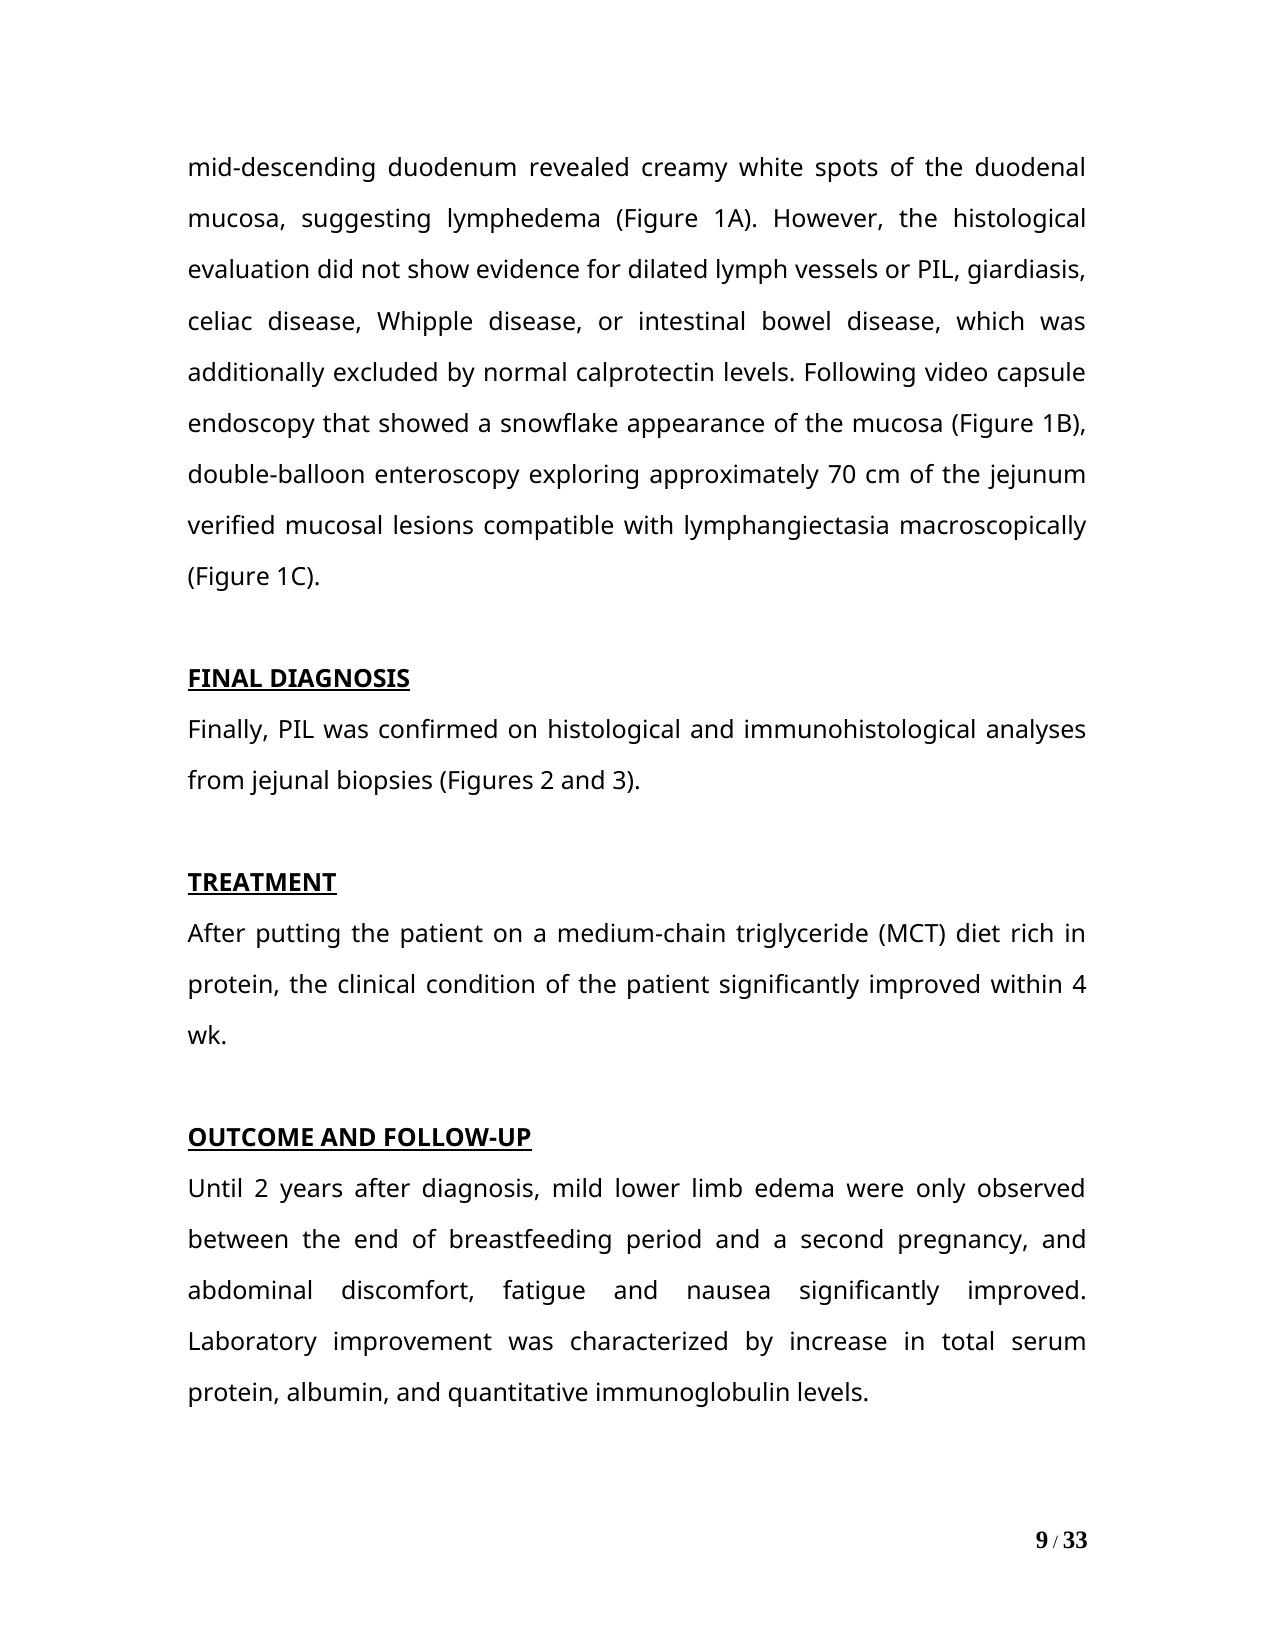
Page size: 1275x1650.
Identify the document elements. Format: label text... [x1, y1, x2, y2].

text Until 2 years after diagnosis, mild lower limb edema were only observed between the end of breastfeeding period and a second pregnancy, and abdominal discomfort, fatigue and nausea significantly improved. Laboratory improvement was characterized by increase in total serum protein, albumin, and quantitative immunoglobulin levels. [187, 1171, 1087, 1409]
text TREATMENT [187, 864, 1087, 899]
text Finally, PIL was confirmed on histological and immunohistological analyses from jejunal biopsies (Figures 2 and 3). [187, 711, 1087, 797]
text FINAL DIAGNOSIS [187, 660, 1087, 694]
text OUTCOME AND FOLLOW-UP [187, 1120, 1087, 1154]
text After putting the patient on a medium-chain triglyceride (MCT) diet rich in protein, the clinical condition of the patient significantly improved within 4 wk. [187, 916, 1087, 1052]
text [187, 150, 1087, 592]
